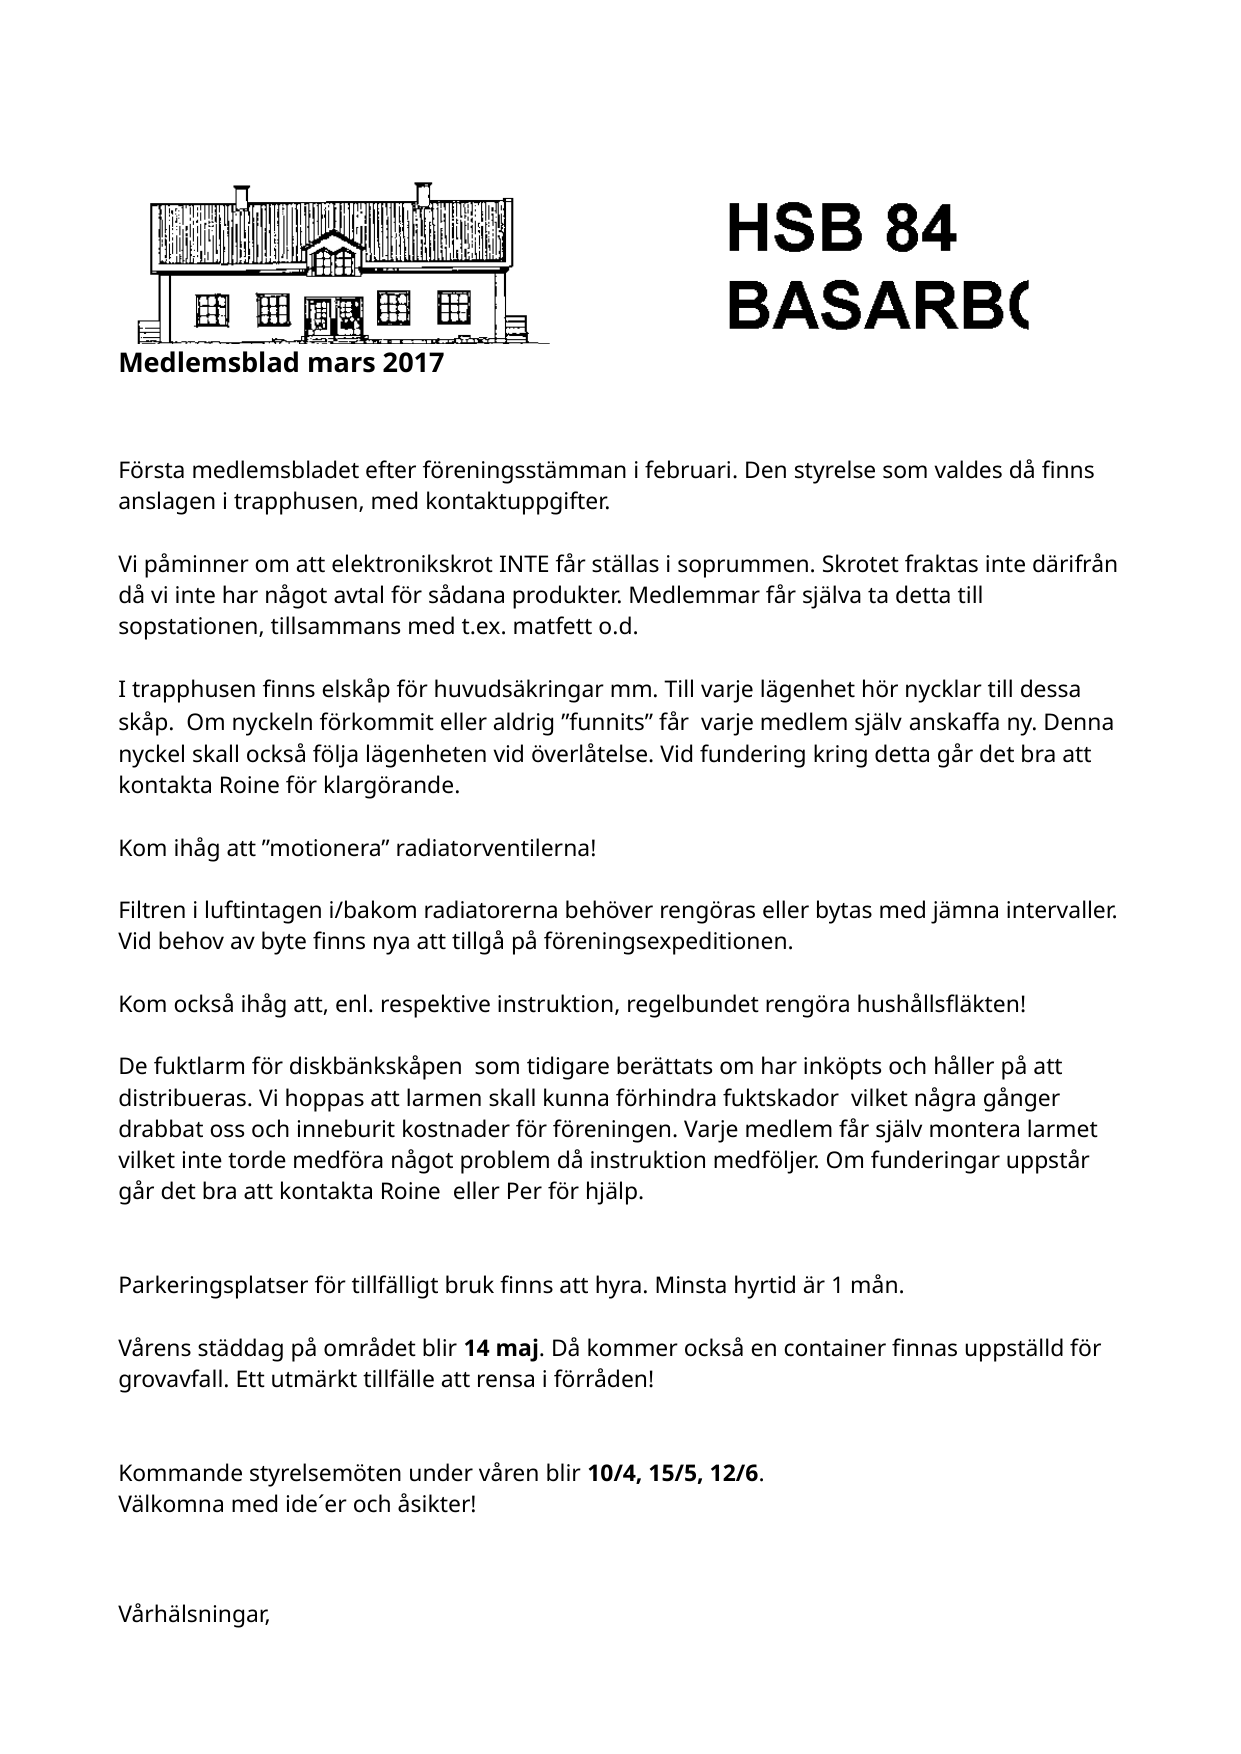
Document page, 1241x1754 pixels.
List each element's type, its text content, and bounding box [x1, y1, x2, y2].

text Vårhälsningar, [118, 1598, 1122, 1630]
text Medlemsblad mars 2017 [118, 343, 1122, 380]
text Första medlemsbladet efter föreningsstämman i februari. Den styrelse som valdes då finns anslagen i trapphusen, med kontaktuppgifter. [118, 454, 1122, 516]
text Kom ihåg att ”motionera” radiatorventilerna! [118, 832, 1122, 863]
text I trapphusen finns elskåp för huvudsäkringar mm. Till varje lägenhet hör nycklar till dessa skåp. Om nyckeln förkommit eller aldrig ”funnits” får varje medlem själv anskaffa ny. Denna nyckel skall också följa lägenheten vid överlåtelse. Vid fundering kring detta går det bra att kontakta Roine för klargörande. [118, 672, 1122, 800]
text Vi påminner om att elektronikskrot INTE får ställas i soprummen. Skrotet fraktas inte därifrån då vi inte har något avtal för sådana produkter. Medlemmar får själva ta detta till sopstationen, tillsammans med t.ex. matfett o.d. [118, 547, 1122, 641]
text Kommande styrelsemöten under våren blir 10/4, 15/5, 12/6. [118, 1457, 1122, 1488]
text Vårens städdag på området blir 14 maj. Då kommer också en container finnas uppställd för grovavfall. Ett utmärkt tillfälle att rensa i förråden! [118, 1332, 1122, 1394]
text Kom också ihåg att, enl. respektive instruktion, regelbundet rengöra hushållsfläkten! [118, 988, 1122, 1019]
text Filtren i luftintagen i/bakom radiatorerna behöver rengöras eller bytas med jämna intervaller. Vid behov av byte finns nya att tillgå på föreningsexpeditionen. [118, 894, 1122, 957]
text De fuktlarm för diskbänkskåpen som tidigare berättats om har inköpts och håller på att distribueras. Vi hoppas att larmen skall kunna förhindra fuktskador vilket några gånger drabbat oss och inneburit kostnader för föreningen. Varje medlem får själv montera larmet vilket inte torde medföra något problem då instruktion medföljer. Om funderingar uppstår går det bra att kontakta Roine eller Per för hjälp. [118, 1050, 1122, 1207]
text Parkeringsplatser för tillfälligt bruk finns att hyra. Minsta hyrtid är 1 mån. [118, 1269, 1122, 1300]
text Välkomna med ide´er och åsikter! [118, 1488, 1122, 1519]
